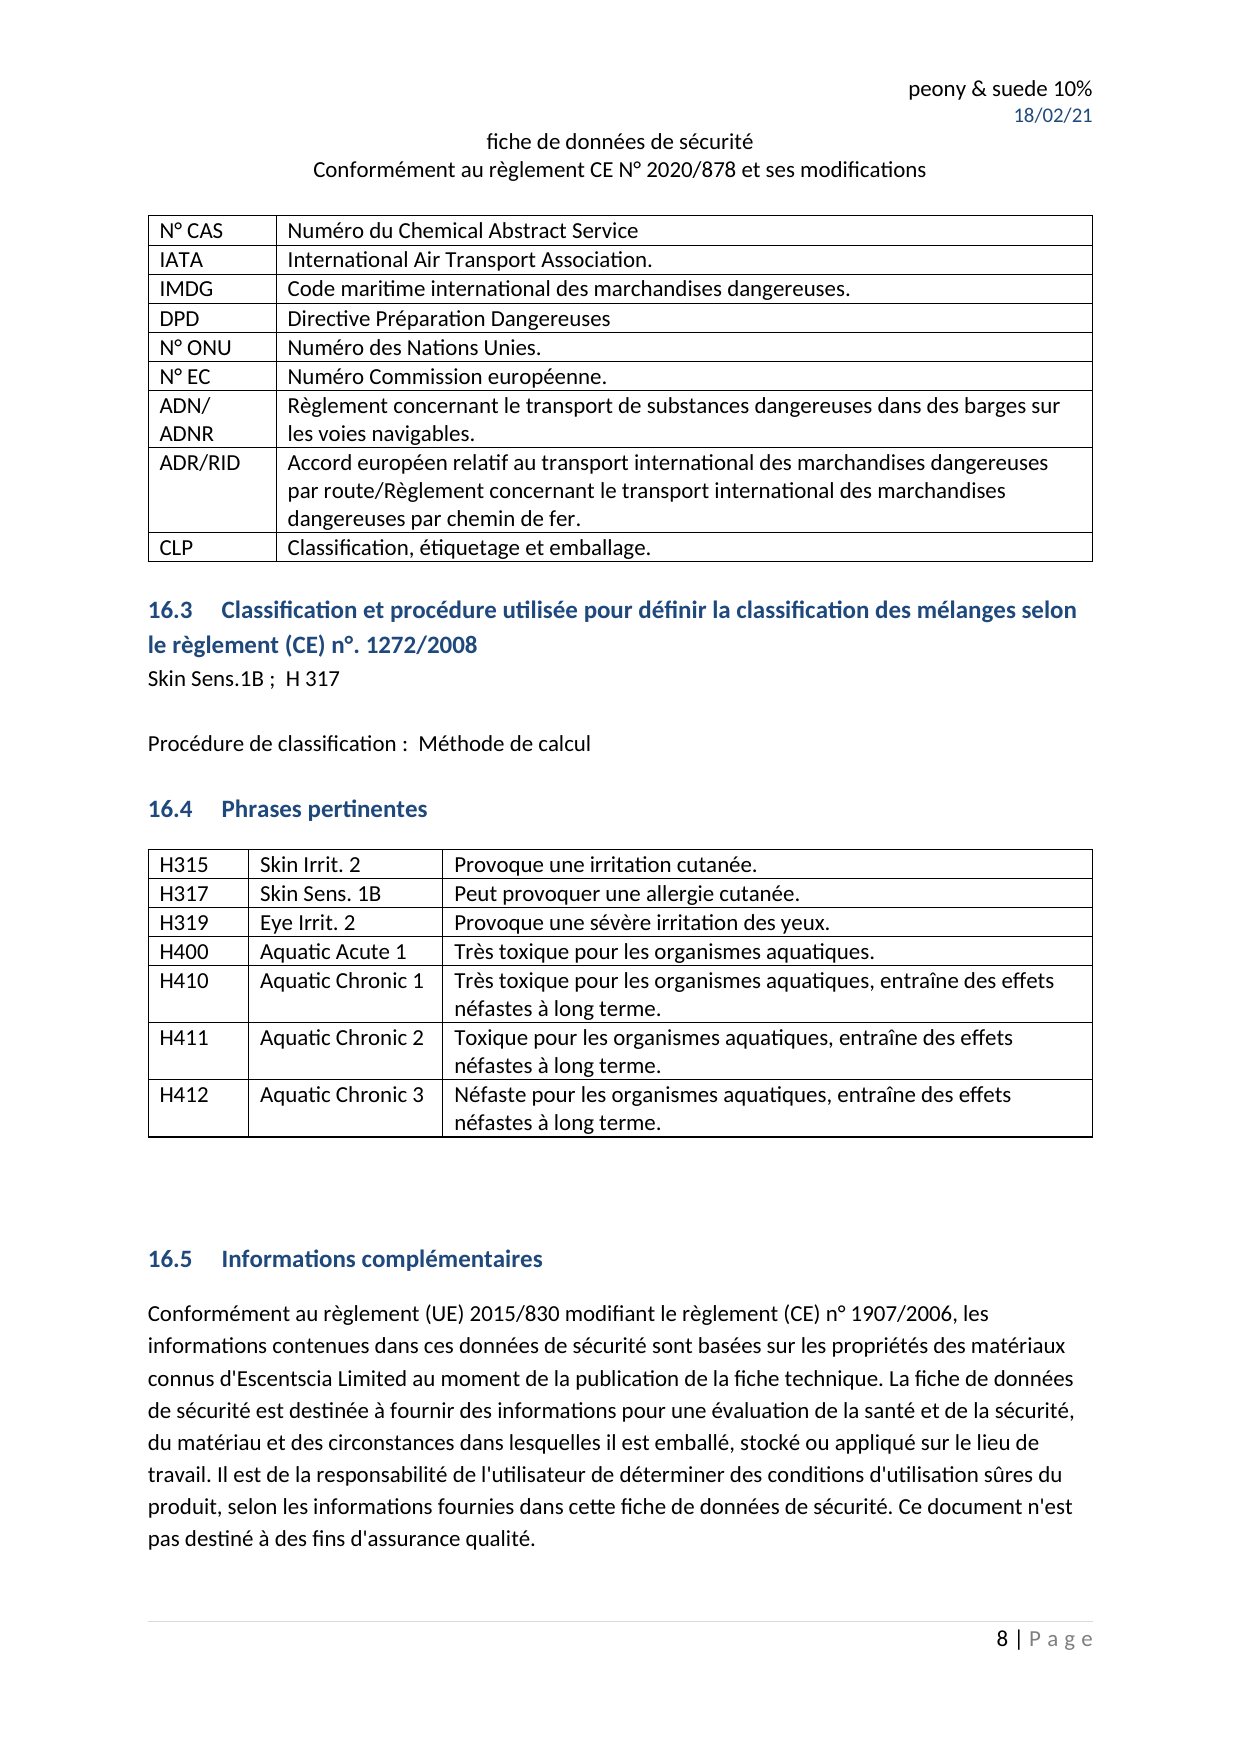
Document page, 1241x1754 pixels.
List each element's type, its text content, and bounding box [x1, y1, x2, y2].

table_cell ADN/ADNR [149, 391, 276, 447]
list Procédure de classification : Méthode de calcul [148, 729, 1093, 757]
table_header N° CAS [149, 216, 276, 244]
list Skin Sens.1B ; H 317 [148, 664, 1093, 692]
list Informations complémentaires [148, 1243, 1093, 1274]
table_cell International Air Transport Association. [277, 246, 1092, 273]
table_cell Aquatic Chronic 1 [249, 966, 442, 1022]
table_cell H410 [149, 966, 248, 1022]
table_cell Très toxique pour les organismes aquatiques, entraîne des effets néfastes à long terme. [443, 966, 1092, 1022]
table_cell CLP [149, 533, 276, 561]
table_cell Provoque une sévère irritation des yeux. [443, 908, 1092, 936]
table_cell H317 [149, 879, 248, 907]
table_cell DPD [149, 304, 276, 332]
table_cell Aquatic Acute 1 [249, 937, 442, 965]
table_cell Code maritime international des marchandises dangereuses. [277, 275, 1092, 303]
table_cell Classification, étiquetage et emballage. [277, 533, 1092, 561]
table_cell H400 [149, 937, 248, 965]
table_cell H412 [149, 1080, 248, 1136]
table_cell Règlement concernant le transport de substances dangereuses dans des barges sur les voies navigables. [277, 391, 1092, 447]
table_cell Directive Préparation Dangereuses [277, 304, 1092, 332]
list Classification et procédure utilisée pour définir la classification des mélanges selon le règlement (CE) n°. 1272/2008 [148, 594, 1093, 660]
table_cell IMDG [149, 275, 276, 303]
table_cell H319 [149, 908, 248, 936]
table_header Numéro du Chemical Abstract Service [277, 216, 1092, 244]
text Conformément au règlement (UE) 2015/830 modifiant le règlement (CE) n° 1907/2006, les informations contenues dans ces données de sécurité sont basées sur les propriétés des matériaux connus d'Escentscia Limited au moment de la publication de la fiche technique. La fiche de données de sécurité est destinée à fournir des informations pour une évaluation de la santé et de la sécurité, du matériau et des circonstances dans lesquelles il est emballé, stocké ou appliqué sur le lieu de travail. Il est de la responsabilité de l'utilisateur de déterminer des conditions d'utilisation sûres du produit, selon les informations fournies dans cette fiche de données de sécurité. Ce document n'est pas destiné à des fins d'assurance qualité. [148, 1299, 1093, 1553]
table_cell Toxique pour les organismes aquatiques, entraîne des effets néfastes à long terme. [443, 1023, 1092, 1079]
table_cell N° EC [149, 362, 276, 390]
table_cell Aquatic Chronic 2 [249, 1023, 442, 1079]
table_cell ADR/RID [149, 448, 276, 532]
table_cell IATA [149, 246, 276, 273]
table_cell H411 [149, 1023, 248, 1079]
list Phrases pertinentes [148, 793, 1093, 823]
table_header H315 [149, 850, 248, 878]
table_cell Skin Sens. 1B [249, 879, 442, 907]
table_cell Aquatic Chronic 3 [249, 1080, 442, 1136]
table_cell Néfaste pour les organismes aquatiques, entraîne des effets néfastes à long terme. [443, 1080, 1092, 1136]
table_cell Numéro Commission européenne. [277, 362, 1092, 390]
table_cell Très toxique pour les organismes aquatiques. [443, 937, 1092, 965]
table_header Provoque une irritation cutanée. [443, 850, 1092, 878]
table_cell N° ONU [149, 333, 276, 361]
table_cell Eye Irrit. 2 [249, 908, 442, 936]
table_cell Numéro des Nations Unies. [277, 333, 1092, 361]
table_cell Peut provoquer une allergie cutanée. [443, 879, 1092, 907]
table_cell Accord européen relatif au transport international des marchandises dangereuses par route/Règlement concernant le transport international des marchandises dangereuses par chemin de fer. [277, 448, 1092, 532]
table_header Skin Irrit. 2 [249, 850, 442, 878]
